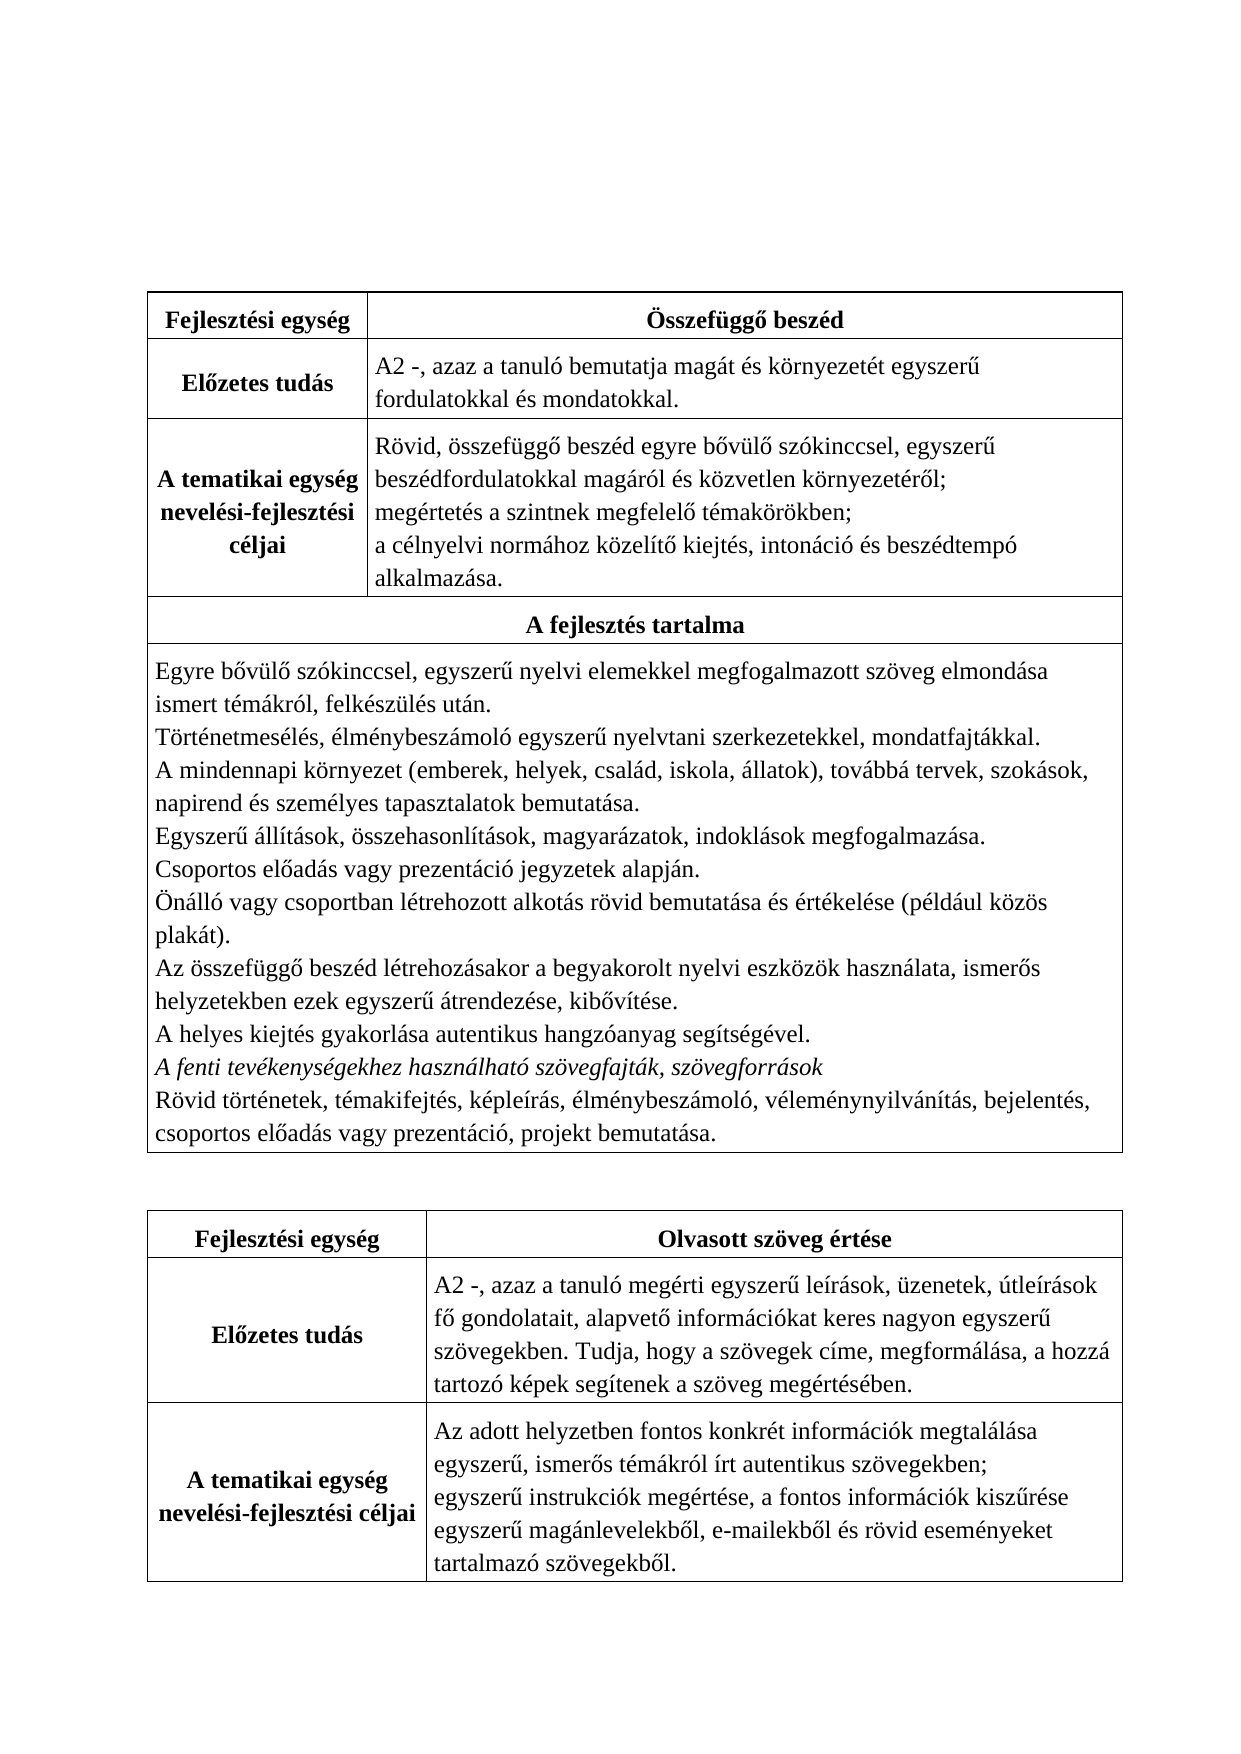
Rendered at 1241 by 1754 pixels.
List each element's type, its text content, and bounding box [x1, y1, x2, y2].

table_cell Egyre bővülő szókinccsel, egyszerű nyelvi elemekkel megfogalmazott szöveg elmondása ismert témákról, felkészülés után. Történetmesélés, élménybeszámoló egyszerű nyelvtani szerkezetekkel, mondatfajtákkal. A mindennapi környezet (emberek, helyek, család, iskola, állatok), továbbá tervek, szokások, napirend és személyes tapasztalatok bemutatása. Egyszerű állítások, összehasonlítások, magyarázatok, indoklások megfogalmazása. Csoportos előadás vagy prezentáció jegyzetek alapján. Önálló vagy csoportban létrehozott alkotás rövid bemutatása és értékelése (például közös plakát). Az összefüggő beszéd létrehozásakor a begyakorolt nyelvi eszközök használata, ismerős helyzetekben ezek egyszerű átrendezése, kibővítése. A helyes kiejtés gyakorlása autentikus hangzóanyag segítségével. A fenti tevékenységekhez használható szövegfajták, szövegforrások Rövid történetek, témakifejtés, képleírás, élménybeszámoló, véleménynyilvánítás, bejelentés, csoportos előadás vagy prezentáció, projekt bemutatása. [148, 644, 1122, 1152]
table_cell A2 -, azaz a tanuló bemutatja magát és környezetét egyszerű fordulatokkal és mondatokkal. [368, 339, 1122, 417]
table_cell Előzetes tudás [148, 339, 367, 417]
table_cell A fejlesztés tartalma [148, 597, 1122, 643]
table_cell Előzetes tudás [148, 1258, 426, 1402]
table_header Olvasott szöveg értése [427, 1211, 1122, 1257]
table_cell A tematikai egység nevelési-fejlesztési céljai [148, 1403, 426, 1581]
table_header Fejlesztési egység [148, 1211, 426, 1257]
table_cell A2 -, azaz a tanuló megérti egyszerű leírások, üzenetek, útleírások fő gondolatait, alapvető információkat keres nagyon egyszerű szövegekben. Tudja, hogy a szövegek címe, megformálása, a hozzá tartozó képek segítenek a szöveg megértésében. [427, 1258, 1122, 1402]
table_cell Rövid, összefüggő beszéd egyre bővülő szókinccsel, egyszerű beszédfordulatokkal magáról és közvetlen környezetéről; megértetés a szintnek megfelelő témakörökben; a célnyelvi normához közelítő kiejtés, intonáció és beszédtempó alkalmazása. [368, 419, 1122, 596]
table_header Összefüggő beszéd [368, 293, 1122, 338]
table_cell A tematikai egység nevelési-fejlesztési céljai [148, 419, 367, 596]
table_cell Az adott helyzetben fontos konkrét információk megtalálása egyszerű, ismerős témákról írt autentikus szövegekben; egyszerű instrukciók megértése, a fontos információk kiszűrése egyszerű magánlevelekből, e-mailekből és rövid eseményeket tartalmazó szövegekből. [427, 1403, 1122, 1581]
table_header Fejlesztési egység [148, 293, 367, 338]
